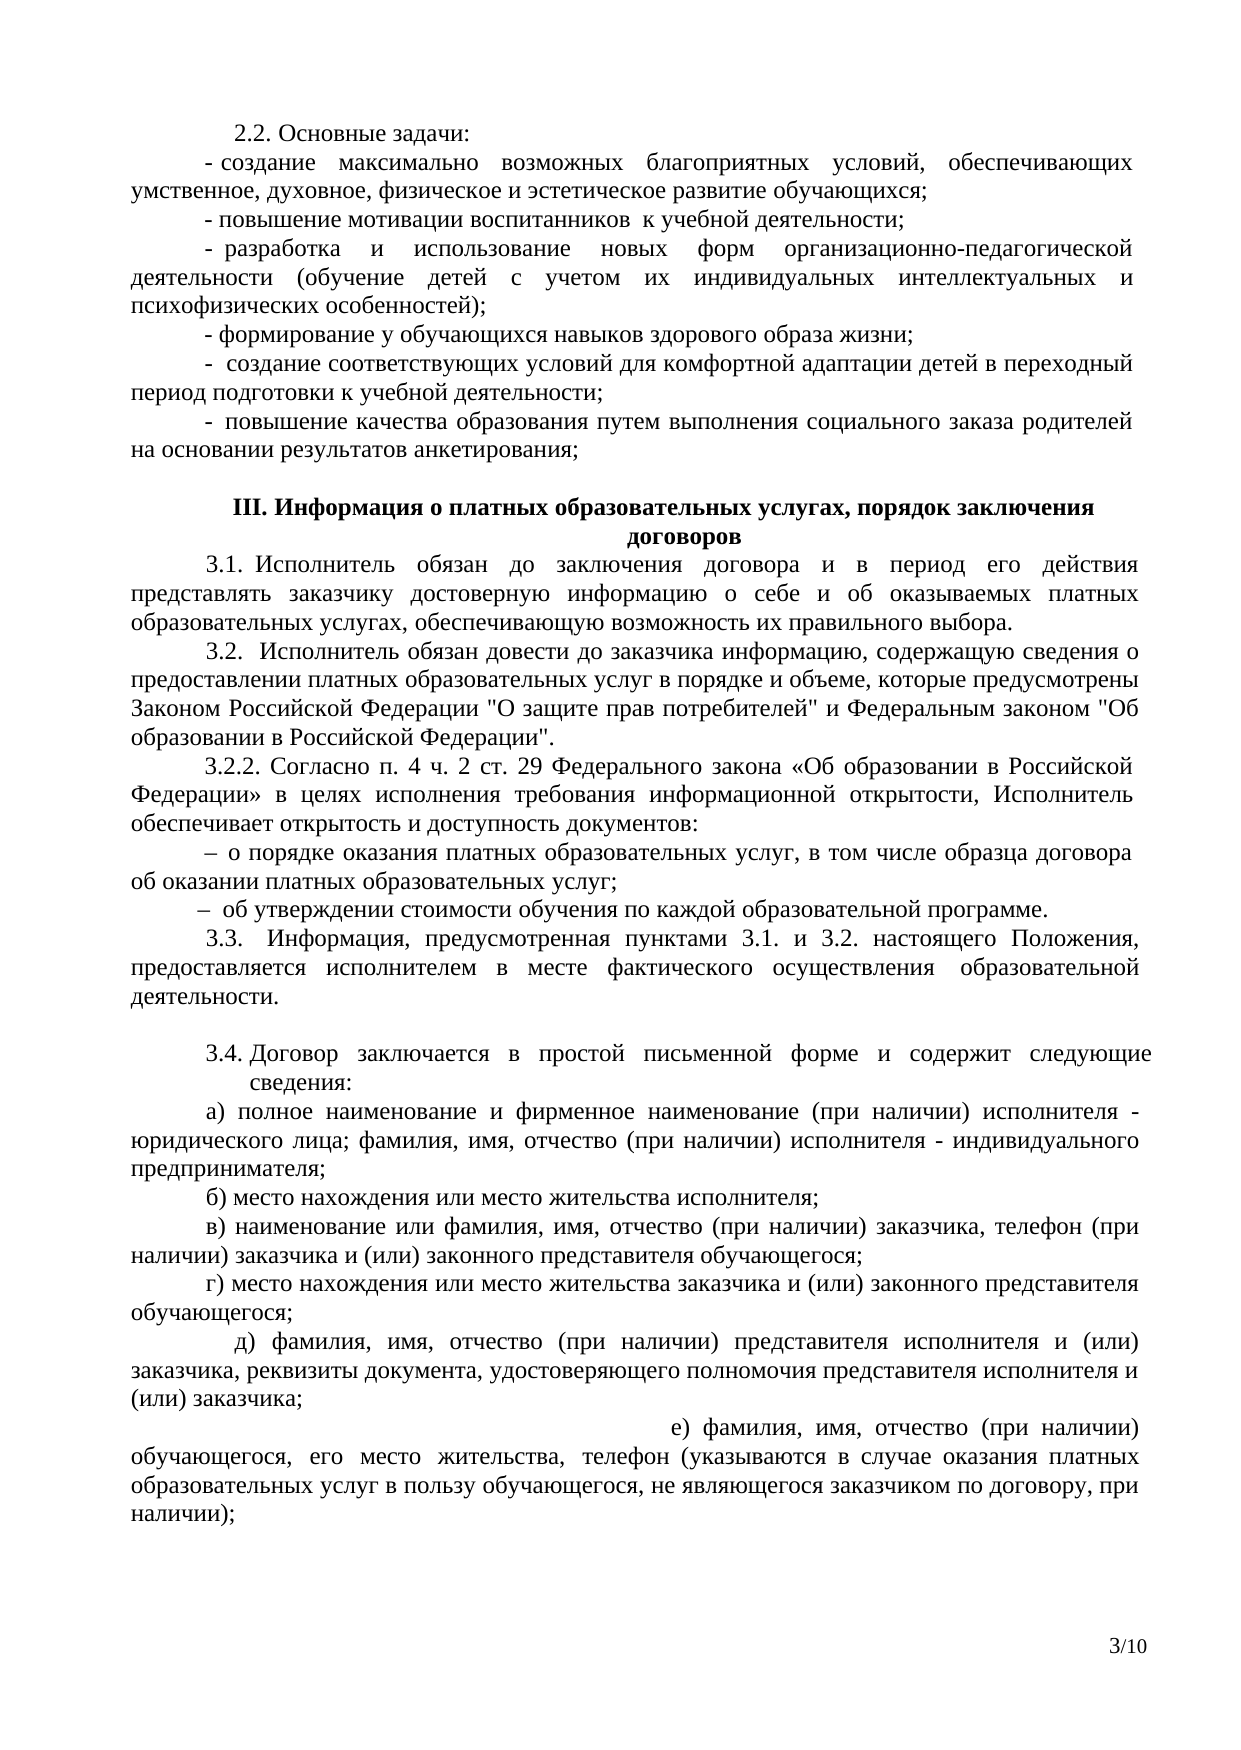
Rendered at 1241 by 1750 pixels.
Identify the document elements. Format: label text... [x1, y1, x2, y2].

list создание максимально возможных благоприятных условий, обеспечивающих умственное, духовное, физическое и эстетическое развитие обучающихся; [131, 147, 1133, 204]
list формирование у обучающихся навыков здорового образа жизни; [204, 319, 1152, 348]
text а) полное наименование и фирменное наименование (при наличии) исполнителя - юридического лица; фамилия, имя, отчество (при наличии) исполнителя - индивидуального предпринимателя; [131, 1096, 1140, 1182]
list Исполнитель обязан довести до заказчика информацию, содержащую сведения о предоставлении платных образовательных услуг в порядке и объеме, которые предусмотрены Законом Российской Федерации "О защите прав потребителей" и Федеральным законом "Об образовании в Российской Федерации". [131, 636, 1139, 751]
subtitle Информация о платных образовательных услугах, порядок заключения договоров [175, 492, 1152, 549]
list разработка и использование новых форм организационно-педагогической деятельности (обучение детей с учетом их индивидуальных интеллектуальных и психофизических особенностей); [131, 233, 1133, 319]
list об утверждении стоимости обучения по каждой образовательной программе. [197, 894, 1152, 923]
text 3.2.2. Согласно п. 4 ч. 2 ст. 29 Федерального закона «Об образовании в Российской Федерации» в целях исполнения требования информационной открытости, Исполнитель обеспечивает открытость и доступность документов: [131, 751, 1133, 837]
list Основные задачи: [234, 118, 1152, 147]
text е) фамилия, имя, отчество (при наличии) обучающегося, его место жительства, телефон (указываются в случае оказания платных образовательных услуг в пользу обучающегося, не являющегося заказчиком по договору, при наличии); [131, 1412, 1139, 1527]
text г) место нахождения или место жительства заказчика и (или) законного представителя обучающегося; [131, 1268, 1139, 1326]
list повышение мотивации воспитанников к учебной деятельности; [204, 204, 1152, 233]
text д) фамилия, имя, отчество (при наличии) представителя исполнителя и (или) заказчика, реквизиты документа, удостоверяющего полномочия представителя исполнителя и (или) заказчика; [131, 1326, 1139, 1412]
list Информация, предусмотренная пунктами 3.1. и 3.2. настоящего Положения, предоставляется исполнителем в месте фактического осуществления образовательной деятельности. [131, 923, 1140, 1009]
list Исполнитель обязан до заключения договора и в период его действия представлять заказчику достоверную информацию о себе и об оказываемых платных образовательных услугах, обеспечивающую возможность их правильного выбора. [131, 549, 1139, 636]
text в) наименование или фамилия, имя, отчество (при наличии) заказчика, телефон (при наличии) заказчика и (или) законного представителя обучающегося; [131, 1211, 1140, 1268]
list создание соответствующих условий для комфортной адаптации детей в переходный период подготовки к учебной деятельности; [131, 348, 1133, 406]
list о порядке оказания платных образовательных услуг, в том числе образца договора об оказании платных образовательных услуг; [131, 837, 1133, 894]
list Договор заключается в простой письменной форме и содержит следующие сведения: [205, 1038, 1152, 1096]
list повышение качества образования путем выполнения социального заказа родителей на основании результатов анкетирования; [131, 406, 1133, 463]
text б) место нахождения или место жительства исполнителя; [206, 1182, 1152, 1211]
